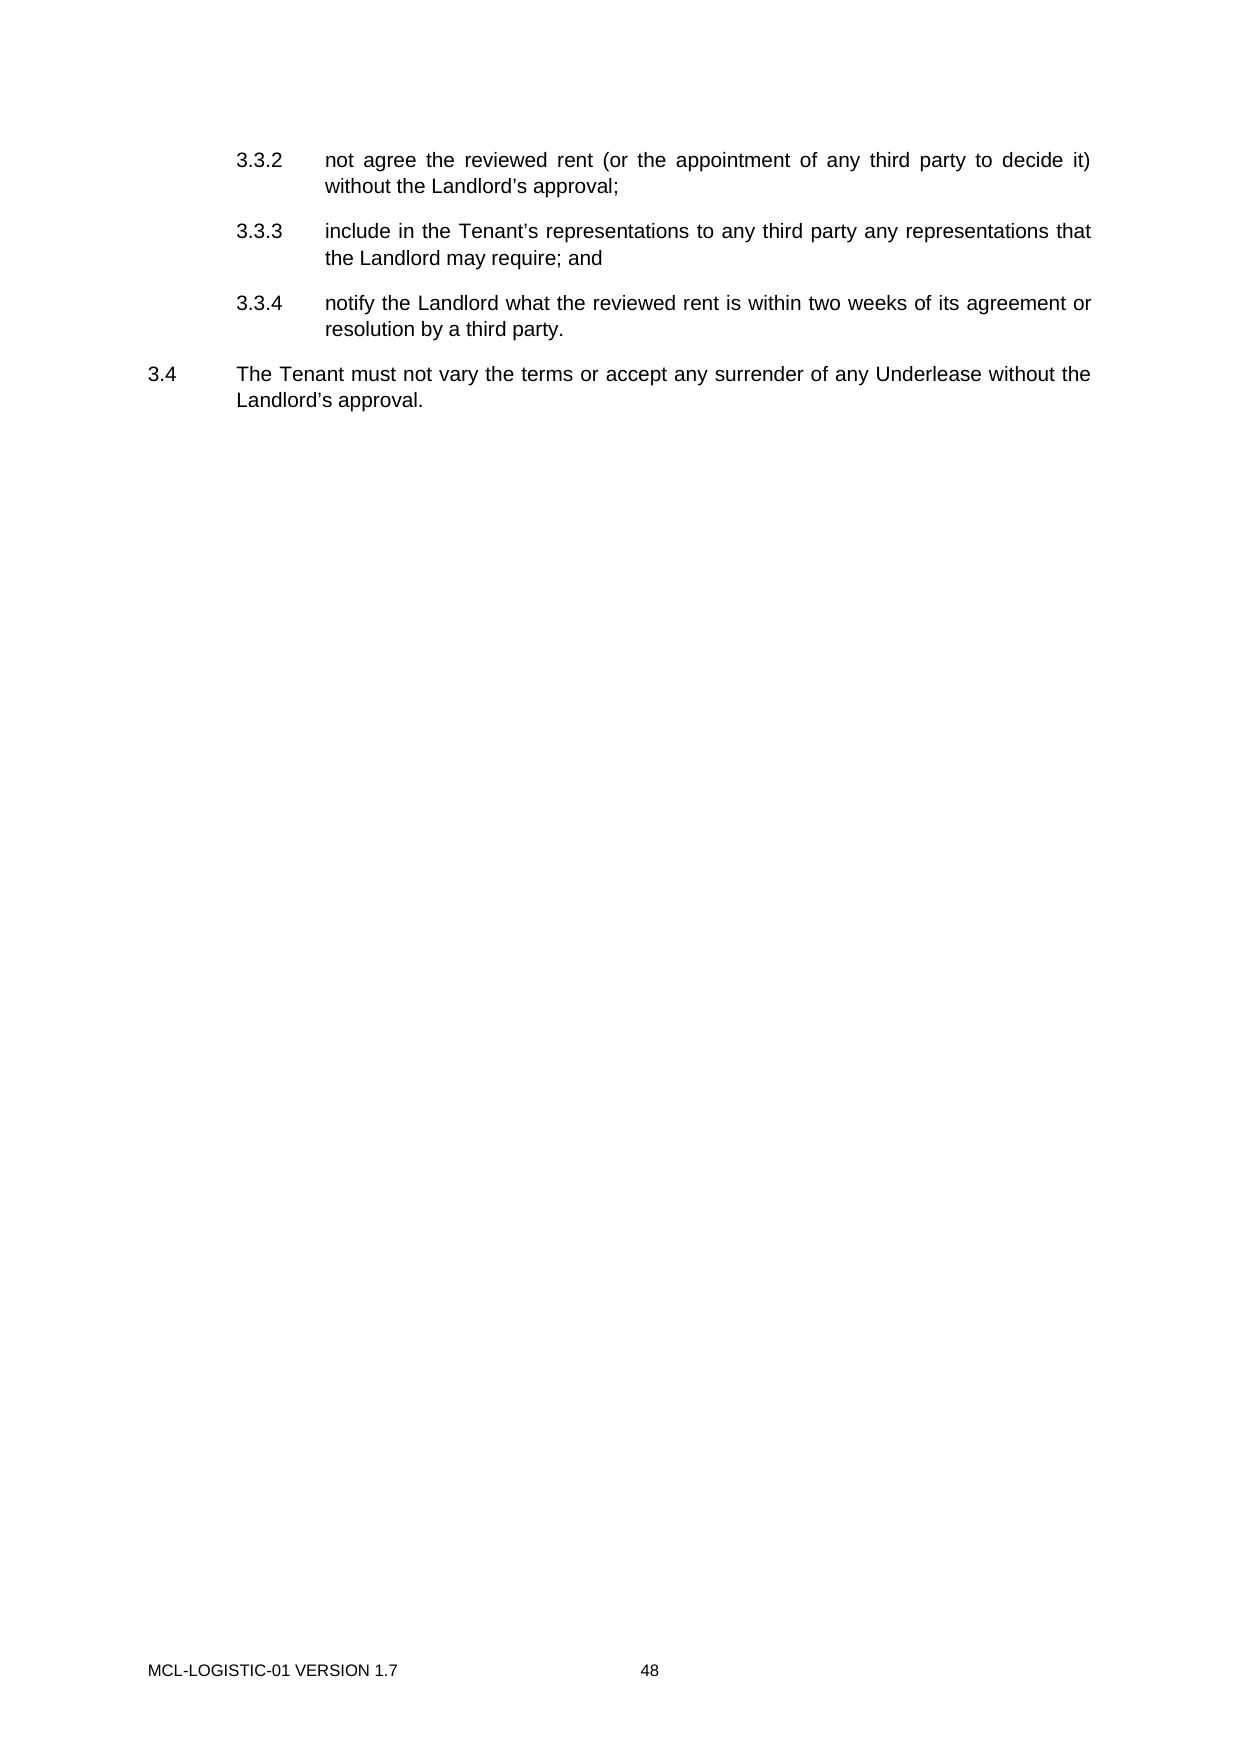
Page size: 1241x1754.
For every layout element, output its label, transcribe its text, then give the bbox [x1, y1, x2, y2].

text not agree the reviewed rent (or the appointment of any third party to decide it) without the Landlord’s approval; [236, 148, 1093, 198]
text The Tenant must not vary the terms or accept any surrender of any Underlease without the Landlord’s approval. [148, 362, 1093, 412]
text include in the Tenant’s representations to any third party any representations that the Landlord may require; and [236, 219, 1093, 269]
text notify the Landlord what the reviewed rent is within two weeks of its agreement or resolution by a third party. [236, 291, 1093, 341]
